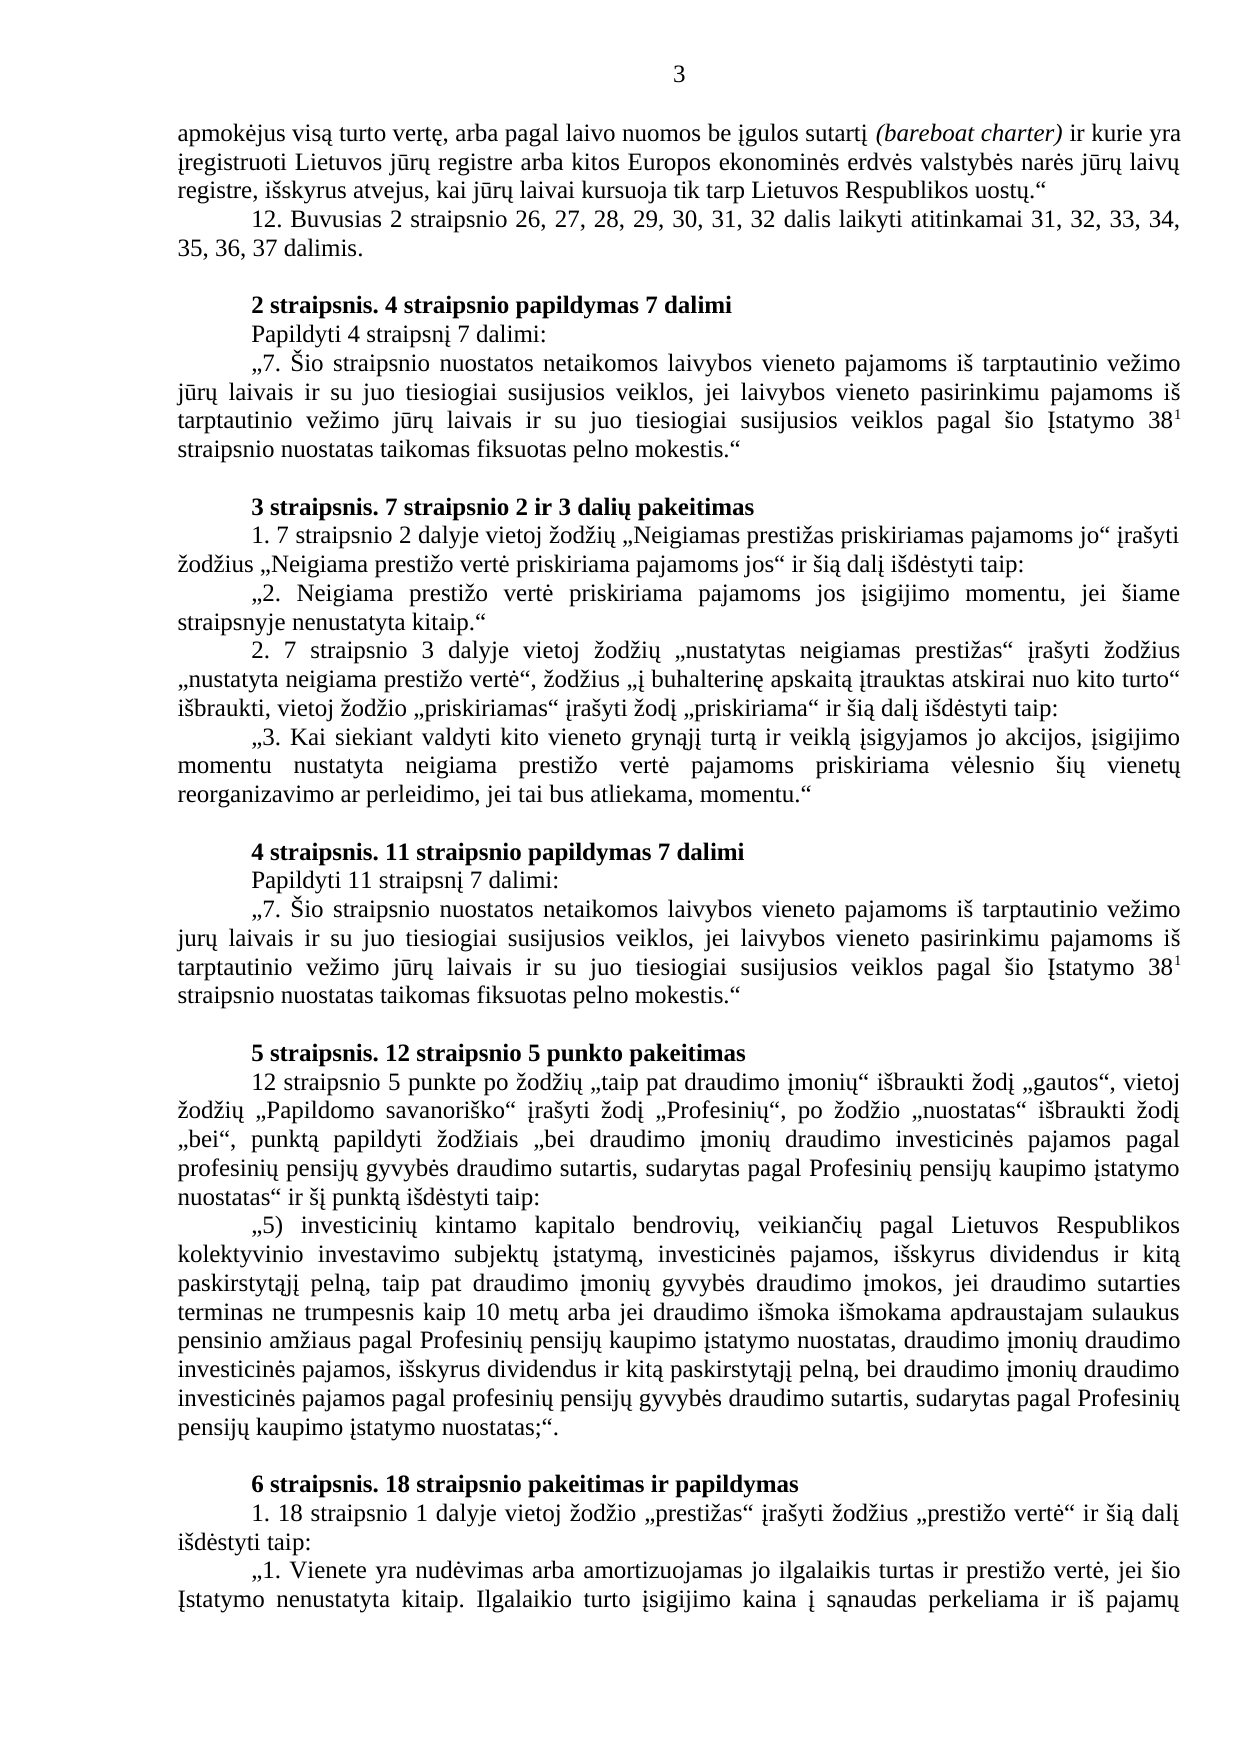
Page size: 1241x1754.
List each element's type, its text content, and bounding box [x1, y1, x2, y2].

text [177, 118, 1181, 204]
text Papildyti 4 straipsnį 7 dalimi: [177, 319, 1181, 348]
text 6 straipsnis. 18 straipsnio pakeitimas ir papildymas [177, 1469, 1181, 1498]
text 5 straipsnis. 12 straipsnio 5 punkto pakeitimas [177, 1038, 1181, 1067]
text 2. 7 straipsnio 3 dalyje vietoj žodžių „nustatytas neigiamas prestižas“ įrašyti žodžius „nustatyta neigiama prestižo vertė“, žodžius „į buhalterinę apskaitą įtrauktas atskirai nuo kito turto“ išbraukti, vietoj žodžio „priskiriamas“ įrašyti žodį „priskiriama“ ir šią dalį išdėstyti taip: [177, 636, 1181, 722]
text „7. Šio straipsnio nuostatos netaikomos laivybos vieneto pajamoms iš tarptautinio vežimo jūrų laivais ir su juo tiesiogiai susijusios veiklos, jei laivybos vieneto pasirinkimu pajamoms iš tarptautinio vežimo jūrų laivais ir su juo tiesiogiai susijusios veiklos pagal šio Įstatymo 381 straipsnio nuostatas taikomas fiksuotas pelno mokestis.“ [177, 348, 1181, 463]
text „2. Neigiama prestižo vertė priskiriama pajamoms jos įsigijimo momentu, jei šiame straipsnyje nenustatyta kitaip.“ [177, 578, 1181, 636]
text „3. Kai siekiant valdyti kito vieneto grynąjį turtą ir veiklą įsigyjamos jo akcijos, įsigijimo momentu nustatyta neigiama prestižo vertė pajamoms priskiriama vėlesnio šių vienetų reorganizavimo ar perleidimo, jei tai bus atliekama, momentu.“ [177, 722, 1181, 808]
text 2 straipsnis. 4 straipsnio papildymas 7 dalimi [177, 291, 1181, 319]
text 3 straipsnis. 7 straipsnio 2 ir 3 dalių pakeitimas [177, 492, 1181, 521]
text 1. 7 straipsnio 2 dalyje vietoj žodžių „Neigiamas prestižas priskiriamas pajamoms jo“ įrašyti žodžius „Neigiama prestižo vertė priskiriama pajamoms jos“ ir šią dalį išdėstyti taip: [177, 521, 1181, 578]
text „5) investicinių kintamo kapitalo bendrovių, veikiančių pagal Lietuvos Respublikos kolektyvinio investavimo subjektų įstatymą, investicinės pajamos, išskyrus dividendus ir kitą paskirstytąjį pelną, taip pat draudimo įmonių gyvybės draudimo įmokos, jei draudimo sutarties terminas ne trumpesnis kaip 10 metų arba jei draudimo išmoka išmokama apdraustajam sulaukus pensinio amžiaus pagal Profesinių pensijų kaupimo įstatymo nuostatas, draudimo įmonių draudimo investicinės pajamos, išskyrus dividendus ir kitą paskirstytąjį pelną, bei draudimo įmonių draudimo investicinės pajamos pagal profesinių pensijų gyvybės draudimo sutartis, sudarytas pagal Profesinių pensijų kaupimo įstatymo nuostatas;“. [177, 1211, 1181, 1441]
text 12 straipsnio 5 punkte po žodžių „taip pat draudimo įmonių“ išbraukti žodį „gautos“, vietoj žodžių „Papildomo savanoriško“ įrašyti žodį „Profesinių“, po žodžio „nuostatas“ išbraukti žodį „bei“, punktą papildyti žodžiais „bei draudimo įmonių draudimo investicinės pajamos pagal profesinių pensijų gyvybės draudimo sutartis, sudarytas pagal Profesinių pensijų kaupimo įstatymo nuostatas“ ir šį punktą išdėstyti taip: [177, 1067, 1181, 1211]
text „7. Šio straipsnio nuostatos netaikomos laivybos vieneto pajamoms iš tarptautinio vežimo jurų laivais ir su juo tiesiogiai susijusios veiklos, jei laivybos vieneto pasirinkimu pajamoms iš tarptautinio vežimo jūrų laivais ir su juo tiesiogiai susijusios veiklos pagal šio Įstatymo 381 straipsnio nuostatas taikomas fiksuotas pelno mokestis.“ [177, 894, 1181, 1009]
text 12. Buvusias 2 straipsnio 26, 27, 28, 29, 30, 31, 32 dalis laikyti atitinkamai 31, 32, 33, 34, 35, 36, 37 dalimis. [177, 204, 1181, 262]
text Papildyti 11 straipsnį 7 dalimi: [177, 866, 1181, 894]
text 4 straipsnis. 11 straipsnio papildymas 7 dalimi [177, 837, 1181, 866]
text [177, 1556, 1181, 1613]
text 1. 18 straipsnio 1 dalyje vietoj žodžio „prestižas“ įrašyti žodžius „prestižo vertė“ ir šią dalį išdėstyti taip: [177, 1498, 1181, 1556]
